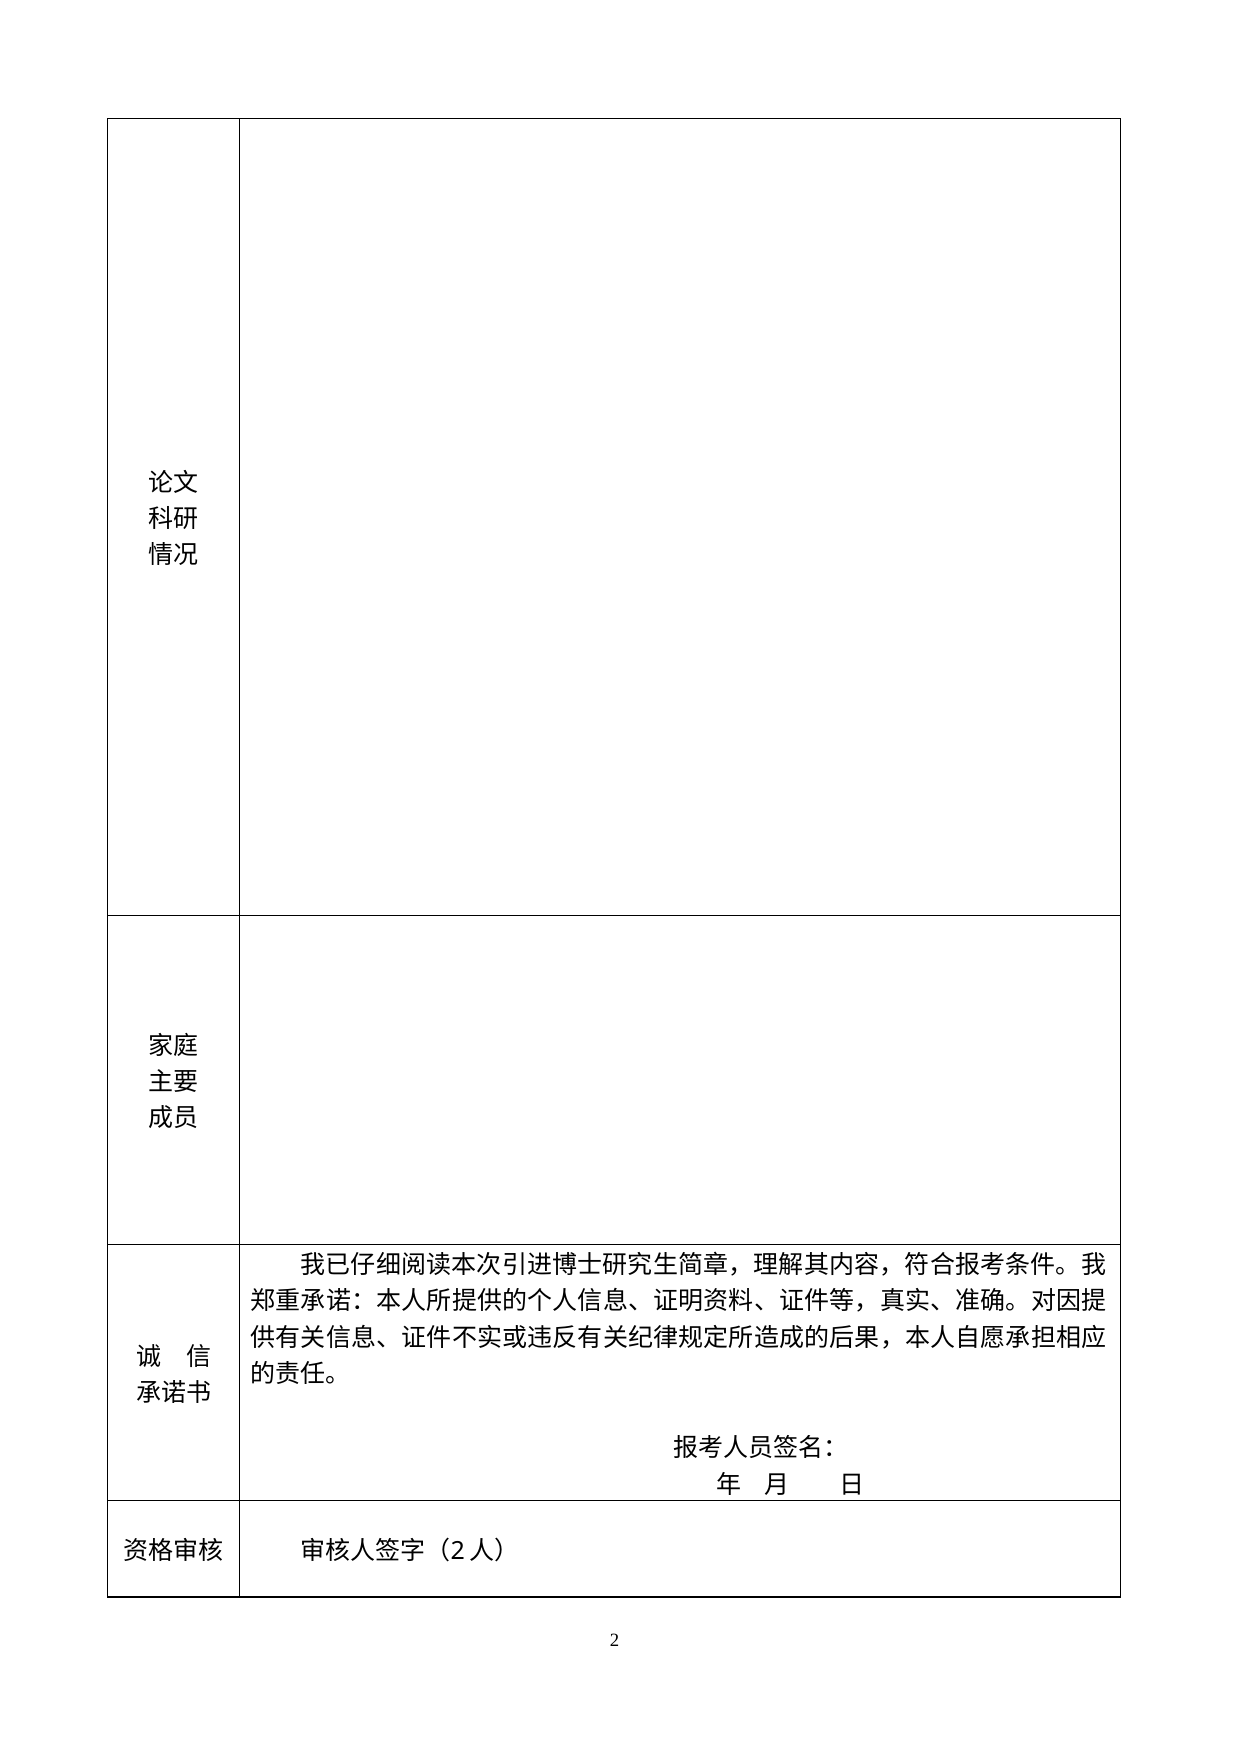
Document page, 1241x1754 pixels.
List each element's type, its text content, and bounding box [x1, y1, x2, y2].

table_cell [240, 119, 1120, 914]
table_cell 诚 信 承诺书 [108, 1245, 239, 1500]
table_cell [240, 916, 1120, 1243]
table_cell 我已仔细阅读本次引进博士研究生简章，理解其内容，符合报考条件。我郑重承诺：本人所提供的个人信息、证明资料、证件等，真实、准确。对因提供有关信息、证件不实或违反有关纪律规定所造成的后果，本人自愿承担相应的责任。 报考人员签名： 年 月 日 [240, 1245, 1120, 1500]
table_cell 家庭 主要 成员 [108, 916, 239, 1243]
table_cell 论文 科研 情况 [108, 119, 239, 914]
table_cell 资格审核 [108, 1501, 239, 1596]
table_cell 审核人签字（2人） [240, 1501, 1120, 1596]
